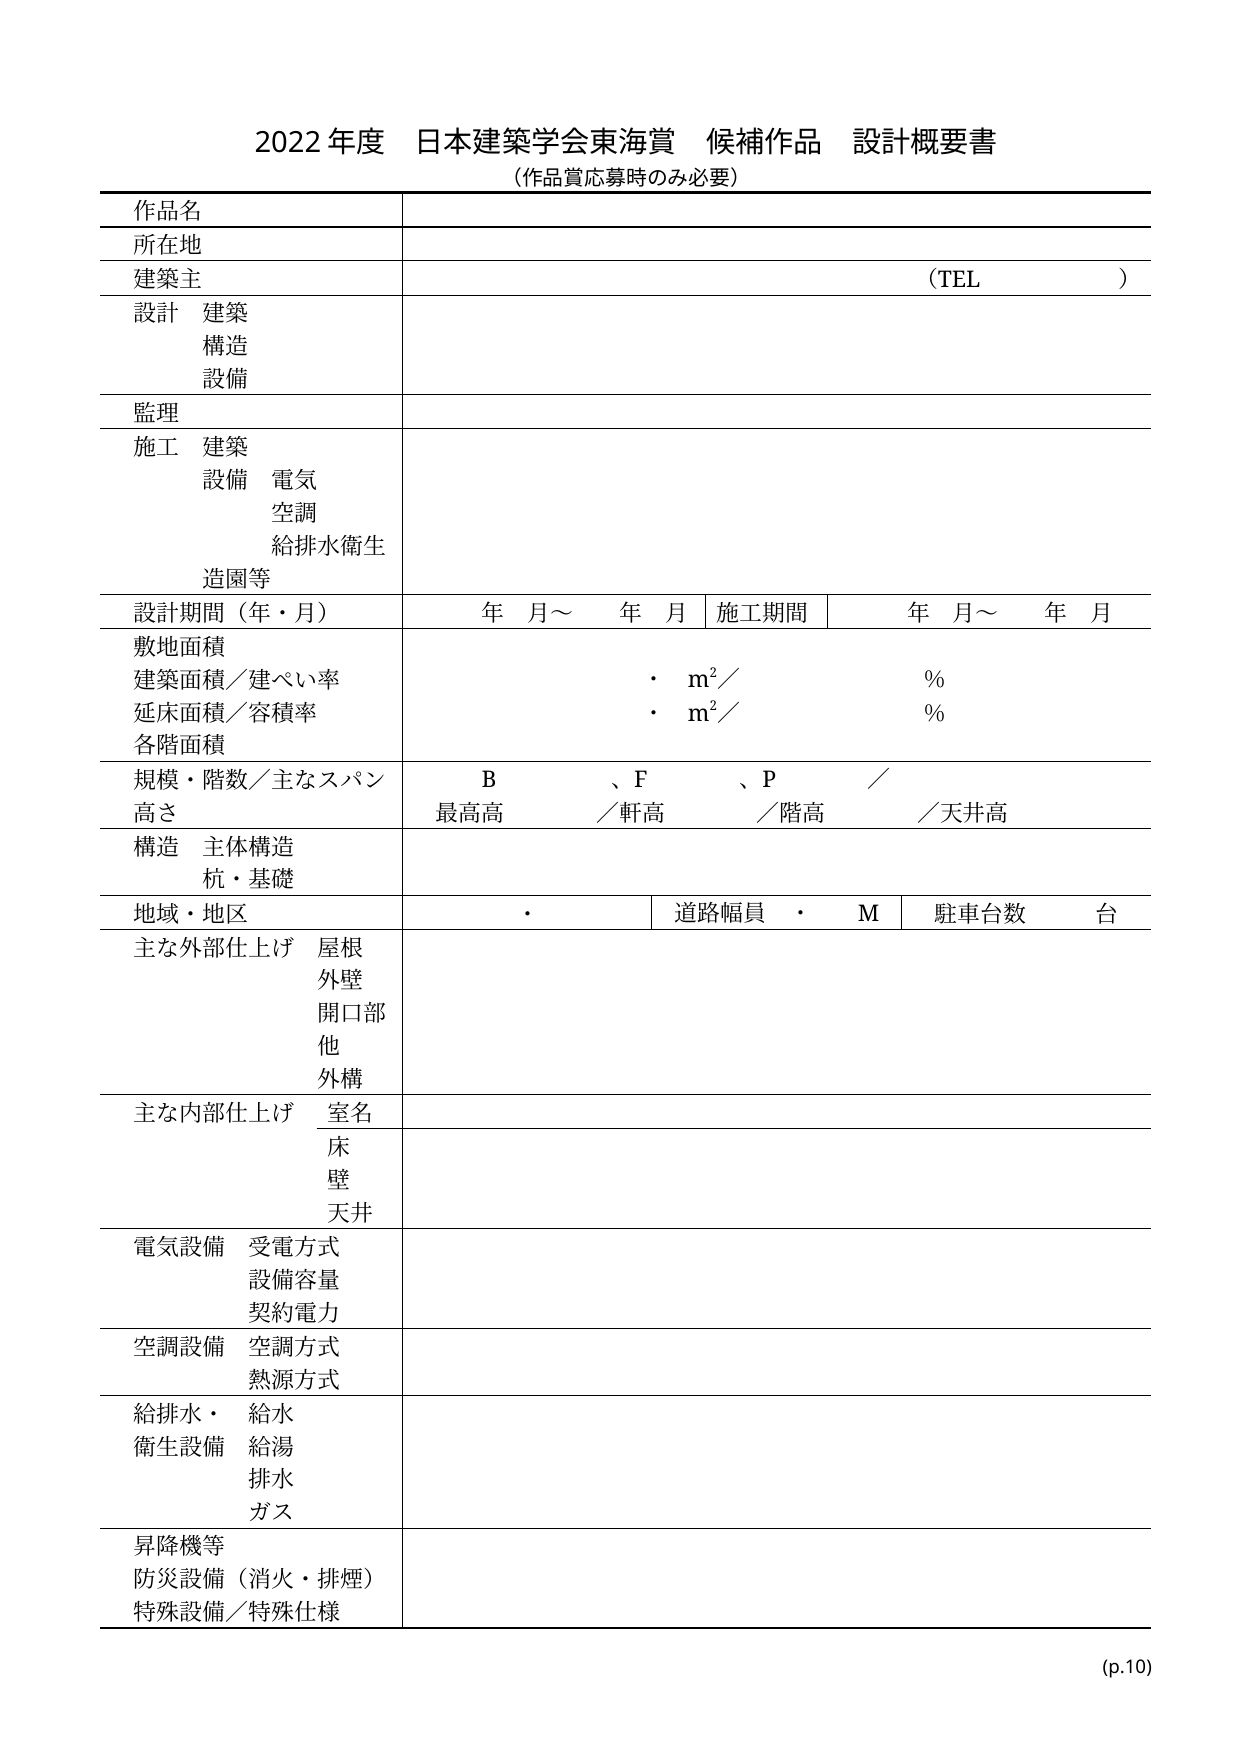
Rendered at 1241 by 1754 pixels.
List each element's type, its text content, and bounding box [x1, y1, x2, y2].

table_cell 設計期間（年・月） [100, 595, 402, 628]
table_cell 昇降機等 防災設備（消火・排煙） 特殊設備／特殊仕様 [100, 1529, 402, 1627]
table_cell 敷地面積 建築面積／建ぺい率 延床面積／容積率 各階面積 [100, 629, 402, 761]
table_cell 設計 建築 構造 設備 [100, 296, 402, 394]
table_cell 構造 主体構造 杭・基礎 [100, 829, 402, 894]
table_cell [403, 1529, 1151, 1627]
table_cell 施工 建築 設備 電気 空調 給排水衛生 造園等 [100, 429, 402, 594]
table_cell [403, 1396, 1151, 1527]
text 2022年度 日本建築学会東海賞 候補作品 設計概要書 [100, 119, 1152, 161]
table_cell ・ [403, 896, 651, 929]
table_cell [403, 1095, 1151, 1128]
table_cell 主な内部仕上げ [100, 1095, 317, 1228]
table_cell 年 月〜 年 月 [828, 595, 1151, 628]
table_header 作品名 [100, 194, 402, 226]
table_cell [403, 228, 1151, 260]
table_cell [403, 1329, 1151, 1395]
table_cell （TEL ） [403, 261, 1151, 294]
table_cell 施工期間 [706, 595, 827, 628]
table_cell 所在地 [100, 228, 402, 260]
table_cell 監理 [100, 395, 402, 428]
table_cell 道路幅員 ・ M [652, 896, 901, 929]
table_cell [403, 395, 1151, 428]
table_cell 規模・階数／主なスパン 高さ [100, 762, 402, 828]
table_cell 主な外部仕上げ 屋根 外壁 開口部 他 外構 [100, 930, 402, 1094]
table_cell [403, 429, 1151, 594]
table_cell 空調設備 空調方式 熱源方式 [100, 1329, 402, 1395]
table_cell 室名 [317, 1095, 402, 1128]
table_cell 給排水・ 給水 衛生設備 給湯 排水 ガス [100, 1396, 402, 1527]
text （作品賞応募時のみ必要） [100, 161, 1152, 191]
table_cell [403, 1129, 1151, 1228]
table_cell [403, 829, 1151, 894]
table_cell 地域・地区 [100, 896, 402, 929]
table_cell [403, 930, 1151, 1094]
table_cell B 、F 、P ／ 最高高 ／軒高 ／階高 ／天井高 [403, 762, 1151, 828]
table_cell 電気設備 受電方式 設備容量 契約電力 [100, 1229, 402, 1328]
table_cell ・ m2／ ％ ・ m2／ ％ [403, 629, 1151, 761]
table_cell [403, 296, 1151, 394]
table_header [403, 194, 1151, 226]
table_cell 建築主 [100, 261, 402, 294]
table_cell 駐車台数 台 [902, 896, 1151, 929]
table_cell 床 壁 天井 [317, 1129, 402, 1228]
table_cell 年 月〜 年 月 [403, 595, 705, 628]
table_cell [403, 1229, 1151, 1328]
